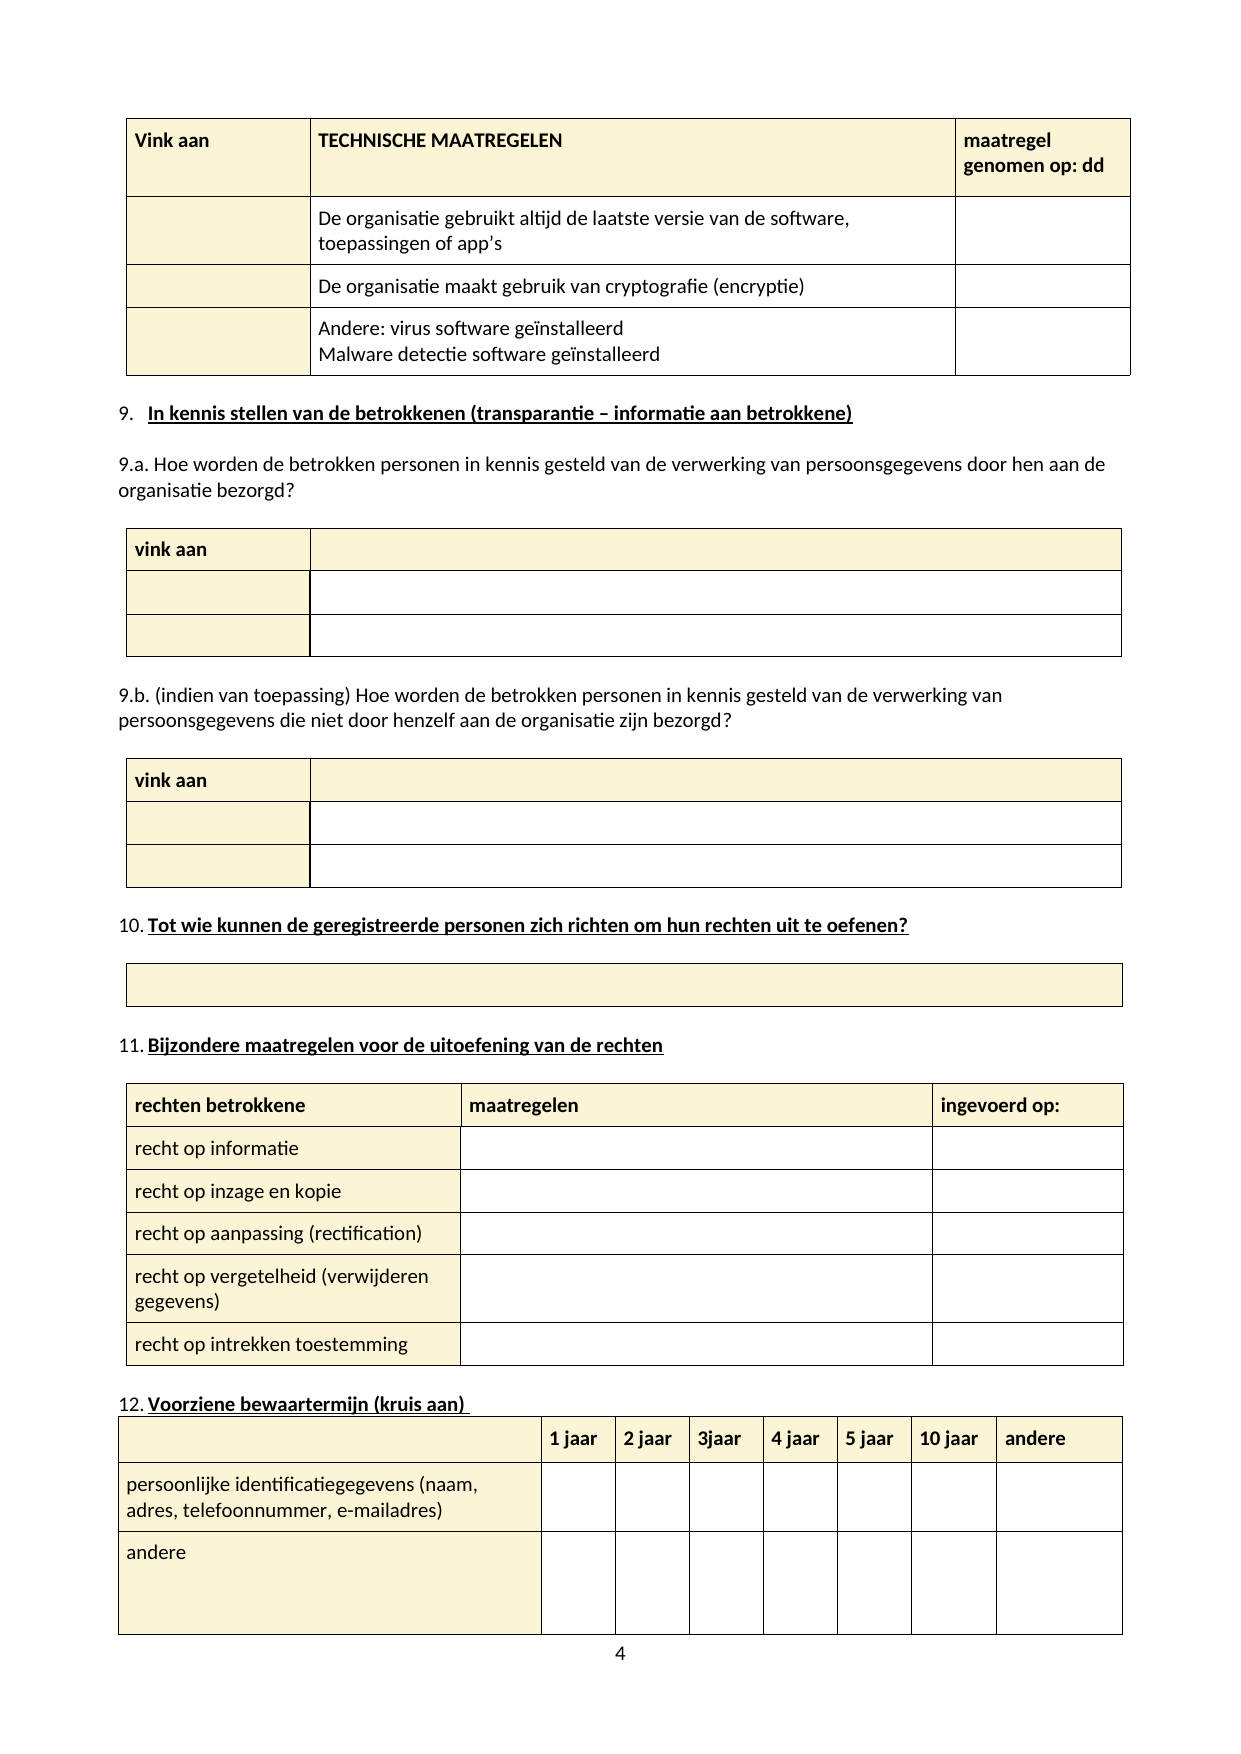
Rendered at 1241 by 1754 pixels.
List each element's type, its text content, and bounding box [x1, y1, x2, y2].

table_cell [311, 845, 1121, 887]
table_cell [764, 1463, 837, 1531]
list In kennis stellen van de betrokkenen (transparantie – informatie aan betrokkene) [118, 401, 1122, 426]
table_cell [933, 1170, 1123, 1212]
table_cell recht op intrekken toestemming [127, 1323, 460, 1365]
table_header Vink aan [127, 119, 310, 196]
text 9.a. Hoe worden de betrokken personen in kennis gesteld van de verwerking van persoonsgegevens door hen aan de organisatie bezorgd? [118, 451, 1122, 502]
table_cell De organisatie gebruikt altijd de laatste versie van de software, toepassingen of app’s [311, 197, 955, 264]
table_cell recht op vergetelheid (verwijderen gegevens) [127, 1255, 460, 1322]
table_cell [461, 1255, 932, 1322]
table_cell [997, 1463, 1122, 1531]
table_cell [542, 1463, 615, 1531]
table_cell [690, 1463, 763, 1531]
table_cell [933, 1127, 1123, 1169]
table_cell [616, 1532, 689, 1634]
table_cell recht op inzage en kopie [127, 1170, 460, 1212]
table_cell [838, 1532, 911, 1634]
table_cell [127, 265, 310, 307]
table_header [127, 964, 1122, 1006]
table_cell [690, 1532, 763, 1634]
table_cell [127, 308, 310, 375]
table_cell [127, 197, 310, 264]
table_cell recht op aanpassing (rectification) [127, 1213, 460, 1254]
table_cell [461, 1127, 932, 1169]
table_cell [997, 1532, 1122, 1634]
table_header [311, 529, 1121, 570]
table_cell [956, 197, 1130, 264]
table_cell [311, 571, 1121, 613]
table_cell [461, 1170, 932, 1212]
table_cell [956, 308, 1130, 375]
table_header andere [997, 1417, 1122, 1462]
table_header 2 jaar [616, 1417, 689, 1462]
table_cell [461, 1213, 932, 1254]
table_cell [127, 845, 309, 887]
table_cell persoonlijke identificatiegegevens (naam, adres, telefoonnummer, e-mailadres) [119, 1463, 541, 1531]
list Voorziene bewaartermijn (kruis aan) [118, 1391, 1122, 1416]
table_cell [912, 1532, 996, 1634]
table_header vink aan [127, 759, 310, 801]
table_header 10 jaar [912, 1417, 996, 1462]
table_cell [311, 802, 1121, 844]
text 9.b. (indien van toepassing) Hoe worden de betrokken personen in kennis gesteld van de verwerking van persoonsgegevens die niet door henzelf aan de organisatie zijn bezorgd? [118, 682, 1122, 733]
table_cell recht op informatie [127, 1127, 460, 1169]
table_header 5 jaar [838, 1417, 911, 1462]
table_cell [956, 265, 1130, 307]
table_cell [127, 571, 309, 613]
table_cell [127, 615, 309, 656]
table_header ingevoerd op: [933, 1084, 1123, 1126]
table_cell [127, 802, 309, 844]
table_cell [461, 1323, 932, 1365]
table_cell [616, 1463, 689, 1531]
table_header 1 jaar [542, 1417, 615, 1462]
table_header maatregelen [462, 1084, 932, 1126]
table_header [311, 759, 1121, 801]
table_cell [933, 1255, 1123, 1322]
table_header 3jaar [690, 1417, 763, 1462]
table_header rechten betrokkene [127, 1084, 461, 1126]
table_cell [838, 1463, 911, 1531]
table_cell [764, 1532, 837, 1634]
table_header 4 jaar [764, 1417, 837, 1462]
table_cell [542, 1532, 615, 1634]
list Tot wie kunnen de geregistreerde personen zich richten om hun rechten uit te oefenen? [118, 912, 1122, 938]
table_cell [912, 1463, 996, 1531]
table_header [119, 1417, 541, 1462]
table_header vink aan [127, 529, 310, 570]
table_cell Andere: virus software geïnstalleerd Malware detectie software geïnstalleerd [311, 308, 955, 375]
list Bijzondere maatregelen voor de uitoefening van de rechten [118, 1032, 1122, 1058]
table_cell [933, 1323, 1123, 1365]
table_header maatregel genomen op: dd [956, 119, 1130, 196]
table_cell [933, 1213, 1123, 1254]
table_header TECHNISCHE MAATREGELEN [311, 119, 955, 196]
table_cell andere [119, 1532, 541, 1634]
table_cell De organisatie maakt gebruik van cryptografie (encryptie) [311, 265, 955, 307]
table_cell [311, 615, 1121, 656]
